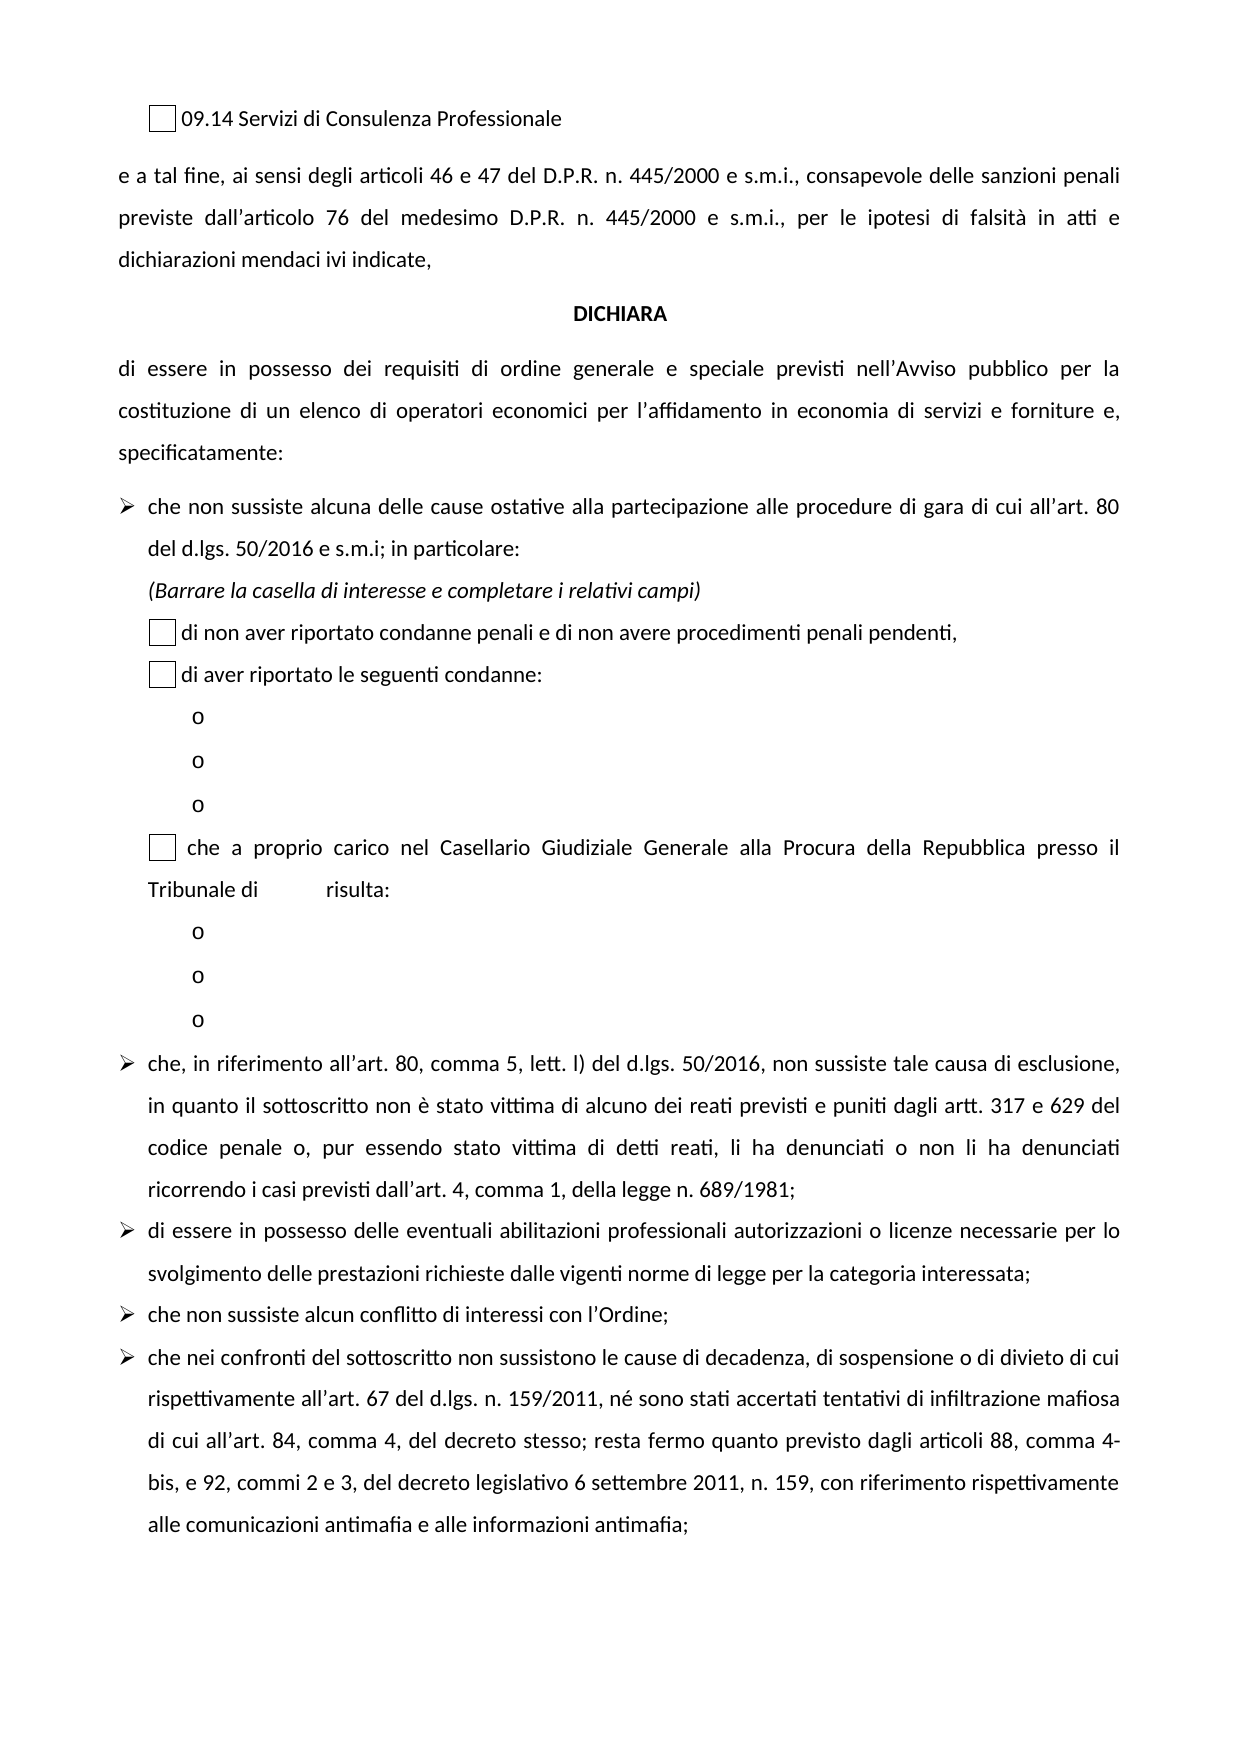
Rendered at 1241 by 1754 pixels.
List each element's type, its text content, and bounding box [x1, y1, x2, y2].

list che non sussiste alcun conflitto di interessi con l’Ordine; [118, 1301, 1122, 1329]
list che, in riferimento all’art. 80, comma 5, lett. l) del d.lgs. 50/2016, non sussiste tale causa di esclusione, in quanto il sottoscritto non è stato vittima di alcuno dei reati previsti e puniti dagli artt. 317 e 629 del codice penale o, pur essendo stato vittima di detti reati, li ha denunciati o non li ha denunciati ricorrendo i casi previsti dall’art. 4, comma 1, della legge n. 689/1981; [118, 1049, 1122, 1203]
text di essere in possesso dei requisiti di ordine generale e speciale previsti nell’Avviso pubblico per la costituzione di un elenco di operatori economici per l’affidamento in economia di servizi e forniture e, specificatamente: [118, 354, 1122, 466]
list di aver riportato le seguenti condanne: [148, 660, 1122, 688]
text DICHIARA [118, 299, 1122, 327]
text 09.14 Servizi di Consulenza Professionale [148, 104, 1093, 132]
list che non sussiste alcuna delle cause ostative alla partecipazione alle procedure di gara di cui all’art. 80 del d.lgs. 50/2016 e s.m.i; in particolare: [118, 492, 1122, 562]
text e a tal fine, ai sensi degli articoli 46 e 47 del D.P.R. n. 445/2000 e s.m.i., consapevole delle sanzioni penali previste dall’articolo 76 del medesimo D.P.R. n. 445/2000 e s.m.i., per le ipotesi di falsità in atti e dichiarazioni mendaci ivi indicate, [118, 161, 1122, 273]
list di essere in possesso delle eventuali abilitazioni professionali autorizzazioni o licenze necessarie per lo svolgimento delle prestazioni richieste dalle vigenti norme di legge per la categoria interessata; [118, 1217, 1122, 1287]
list di non aver riportato condanne penali e di non avere procedimenti penali pendenti, [148, 618, 1122, 646]
list che nei confronti del sottoscritto non sussistono le cause di decadenza, di sospensione o di divieto di cui rispettivamente all’art. 67 del d.lgs. n. 159/2011, né sono stati accertati tentativi di infiltrazione mafiosa di cui all’art. 84, comma 4, del decreto stesso; resta fermo quanto previsto dagli articoli 88, comma 4-bis, e 92, commi 2 e 3, del decreto legislativo 6 settembre 2011, n. 159, con riferimento rispettivamente alle comunicazioni antimafia e alle informazioni antimafia; [118, 1343, 1122, 1538]
list che a proprio carico nel Casellario Giudiziale Generale alla Procura della Repubblica presso il Tribunale di risulta: [148, 833, 1122, 903]
list (Barrare la casella di interesse e completare i relativi campi) [148, 576, 1122, 604]
